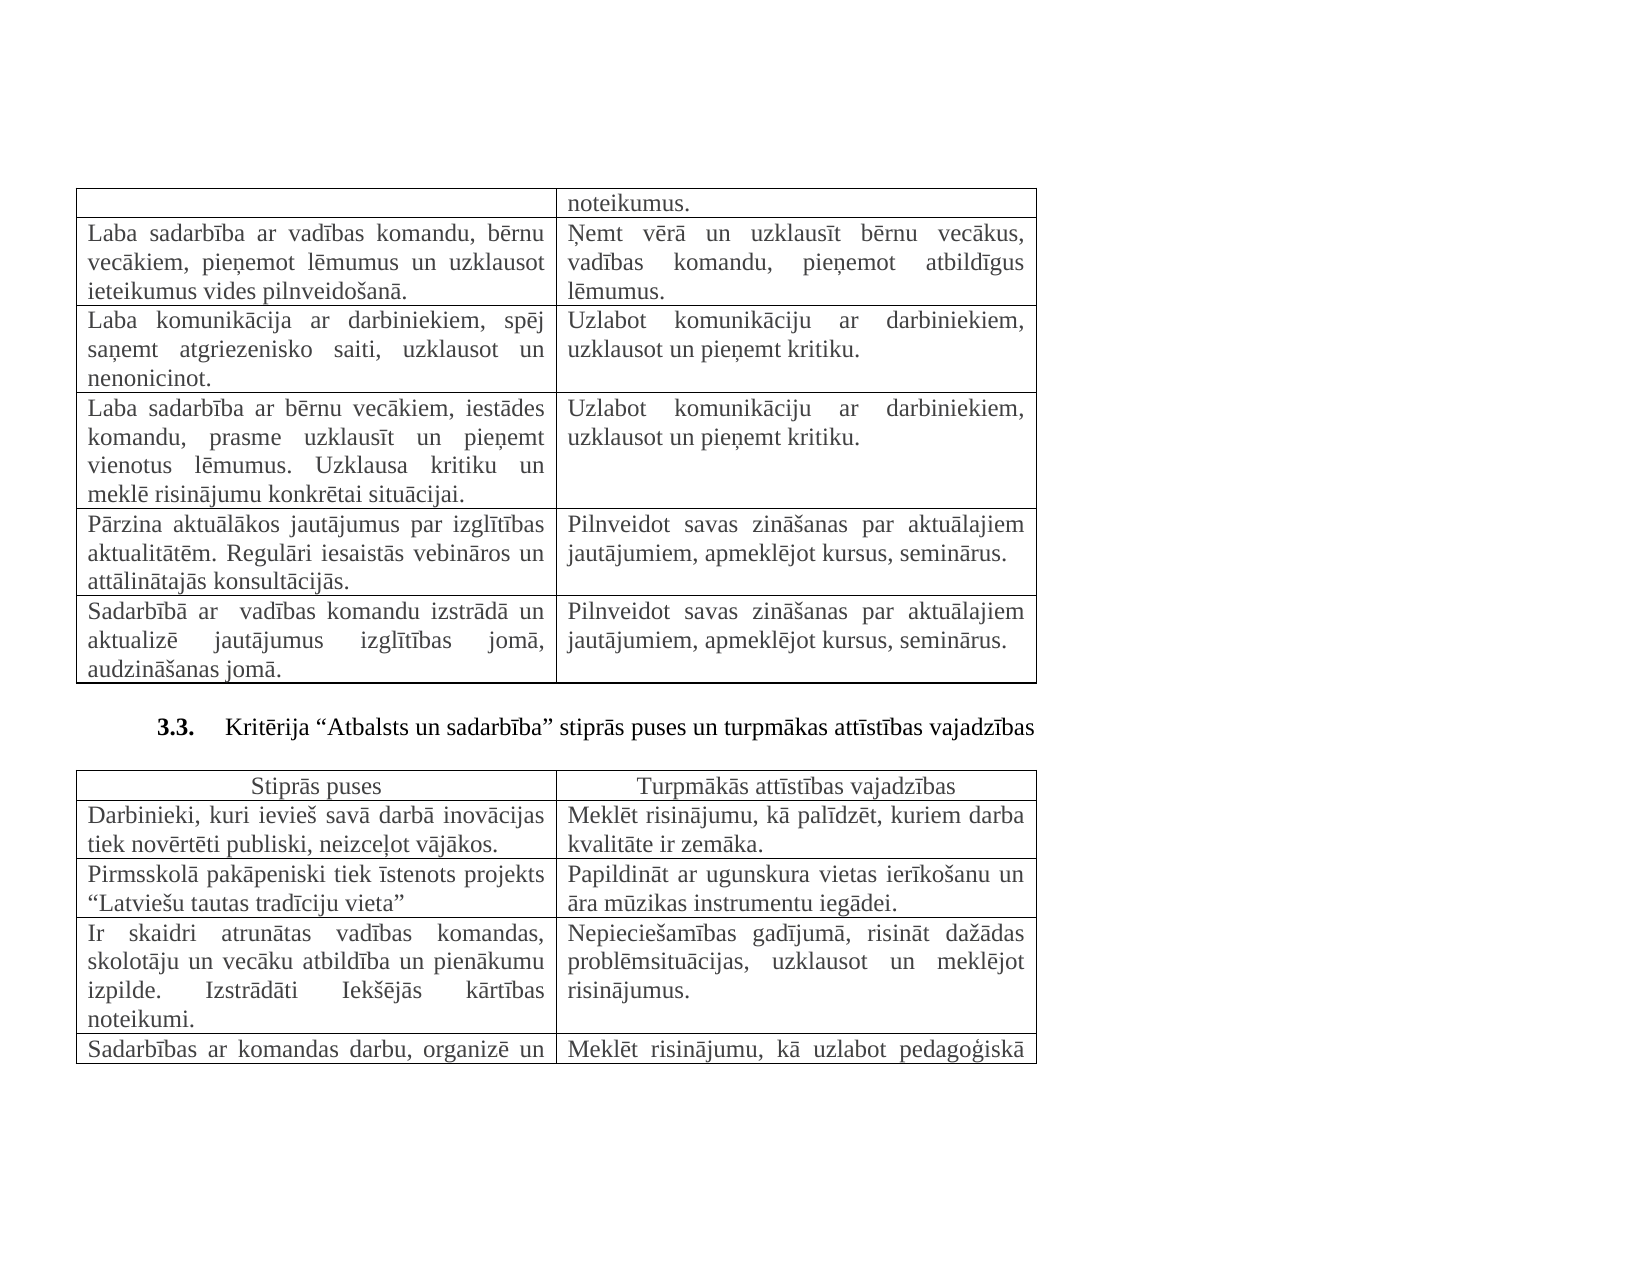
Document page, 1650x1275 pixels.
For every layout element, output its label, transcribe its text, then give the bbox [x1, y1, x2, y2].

list Kritērija “Atbalsts un sadarbība” stiprās puses un turpmākas attīstības vajadzības [157, 712, 1500, 741]
table_cell Nepieciešamības gadījumā, risināt dažādas problēmsituācijas, uzklausot un meklējot risinājumus. [557, 918, 1036, 1033]
table_cell Pilnveidot savas zināšanas par aktuālajiem jautājumiem, apmeklējot kursus, seminārus. [557, 596, 1036, 682]
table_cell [77, 1034, 556, 1062]
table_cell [77, 189, 556, 217]
table_cell Sadarbībā ar vadības komandu izstrādā un aktualizē jautājumus izglītības jomā, audzināšanas jomā. [77, 596, 556, 682]
table_cell Uzlabot komunikāciju ar darbiniekiem, uzklausot un pieņemt kritiku. [557, 306, 1036, 392]
table_cell Pārzina aktuālākos jautājumus par izglītības aktualitātēm. Regulāri iesaistās vebināros un attālinātajās konsultācijās. [77, 509, 556, 595]
table_cell Laba sadarbība ar vadības komandu, bērnu vecākiem, pieņemot lēmumus un uzklausot ieteikumus vides pilnveidošanā. [77, 218, 556, 304]
table_cell Pilnveidot savas zināšanas par aktuālajiem jautājumiem, apmeklējot kursus, seminārus. [557, 509, 1036, 595]
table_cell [557, 1034, 1036, 1062]
table_cell Darbinieki, kuri ievieš savā darbā inovācijas tiek novērtēti publiski, neizceļot vājākos. [77, 801, 556, 858]
table_cell Papildināt ar ugunskura vietas ierīkošanu un āra mūzikas instrumentu iegādei. [557, 859, 1036, 917]
table_cell Ņemt vērā un uzklausīt bērnu vecākus, vadības komandu, pieņemot atbildīgus lēmumus. [557, 218, 1036, 304]
table_cell Pirmsskolā pakāpeniski tiek īstenots projekts “Latviešu tautas tradīciju vieta” [77, 859, 556, 917]
table_cell Meklēt risinājumu, kā palīdzēt, kuriem darba kvalitāte ir zemāka. [557, 801, 1036, 858]
table_cell Uzlabot komunikāciju ar darbiniekiem, uzklausot un pieņemt kritiku. [557, 393, 1036, 508]
table_cell Ir skaidri atrunātas vadības komandas, skolotāju un vecāku atbildība un pienākumu izpilde. Izstrādāti Iekšējās kārtības noteikumi. [77, 918, 556, 1033]
table_header Turpmākās attīstības vajadzības [557, 771, 1036, 799]
table_header Stiprās puses [77, 771, 556, 799]
table_cell Laba komunikācija ar darbiniekiem, spēj saņemt atgriezenisko saiti, uzklausot un nenonicinot. [77, 306, 556, 392]
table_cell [557, 189, 1036, 217]
table_cell Laba sadarbība ar bērnu vecākiem, iestādes komandu, prasme uzklausīt un pieņemt vienotus lēmumus. Uzklausa kritiku un meklē risinājumu konkrētai situācijai. [77, 393, 556, 508]
